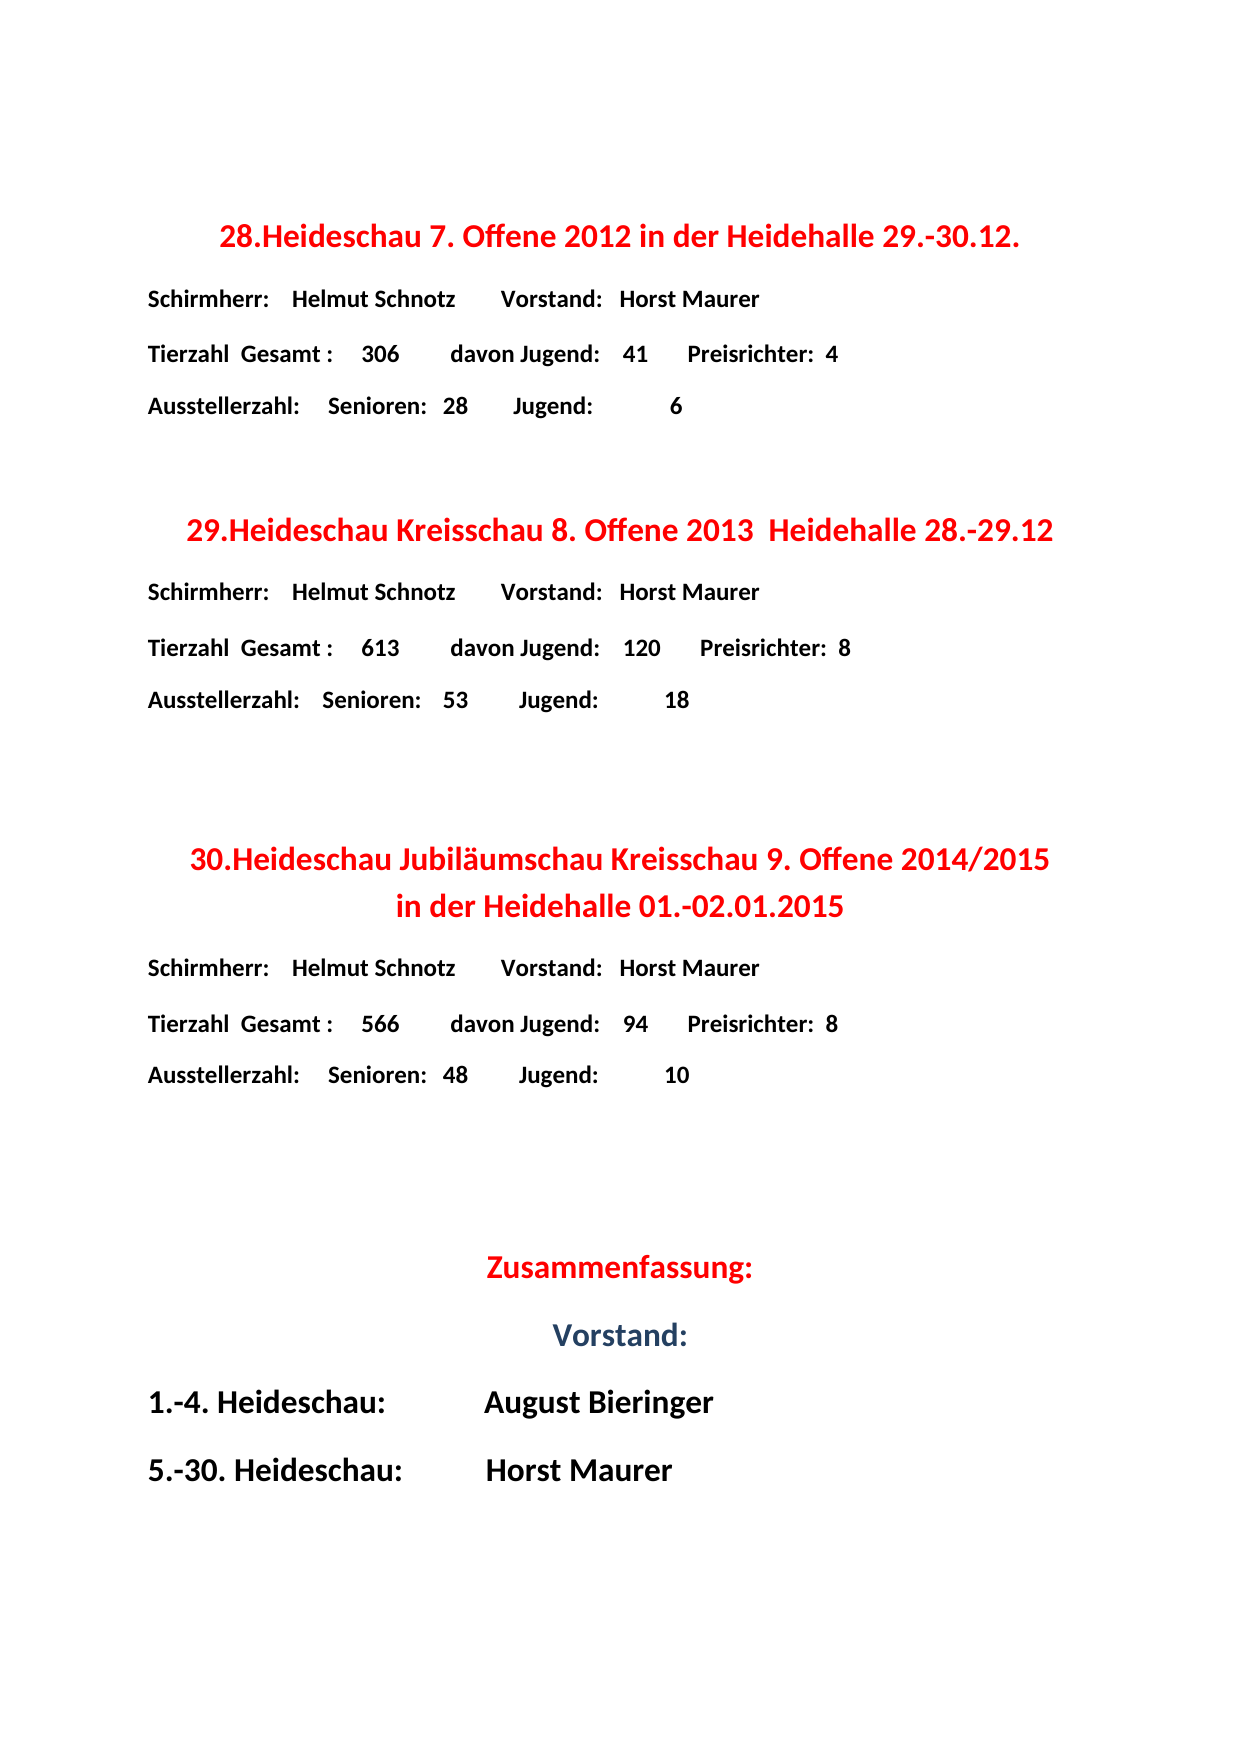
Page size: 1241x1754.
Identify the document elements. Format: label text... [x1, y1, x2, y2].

text Schirmherr: Helmut Schnotz Vorstand: Horst Maurer [148, 577, 1093, 607]
text Vorstand: [148, 1313, 1093, 1354]
text Ausstellerzahl: Senioren: 53 Jugend: 18 [148, 684, 1093, 714]
text Ausstellerzahl: Senioren: 28 Jugend: 6 [148, 390, 1093, 421]
text 5.-30. Heideschau: Horst Maurer [148, 1449, 1093, 1489]
text Tierzahl Gesamt : 566 davon Jugend: 94 Preisrichter: 8 [148, 1008, 1093, 1038]
text 30.Heideschau Jubiläumschau Kreisschau 9. Offene 2014/2015 in der Heidehalle 01.-02.01.2015 [148, 838, 1093, 925]
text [148, 283, 1093, 313]
text Tierzahl Gesamt : 306 davon Jugend: 41 Preisrichter: 4 [148, 339, 1093, 369]
text 29.Heideschau Kreisschau 8. Offene 2013 Heidehalle 28.-29.12 [148, 509, 1093, 550]
text Zusammenfassung: [148, 1246, 1093, 1287]
text Tierzahl Gesamt : 613 davon Jugend: 120 Preisrichter: 8 [148, 632, 1093, 663]
text 28.Heideschau 7. Offene 2012 in der Heidehalle 29.-30.12. [148, 215, 1093, 256]
text Ausstellerzahl: Senioren: 48 Jugend: 10 [148, 1059, 1093, 1090]
text Schirmherr: Helmut Schnotz Vorstand: Horst Maurer [148, 952, 1093, 983]
text 1.-4. Heideschau: August Bieringer [148, 1381, 1093, 1422]
